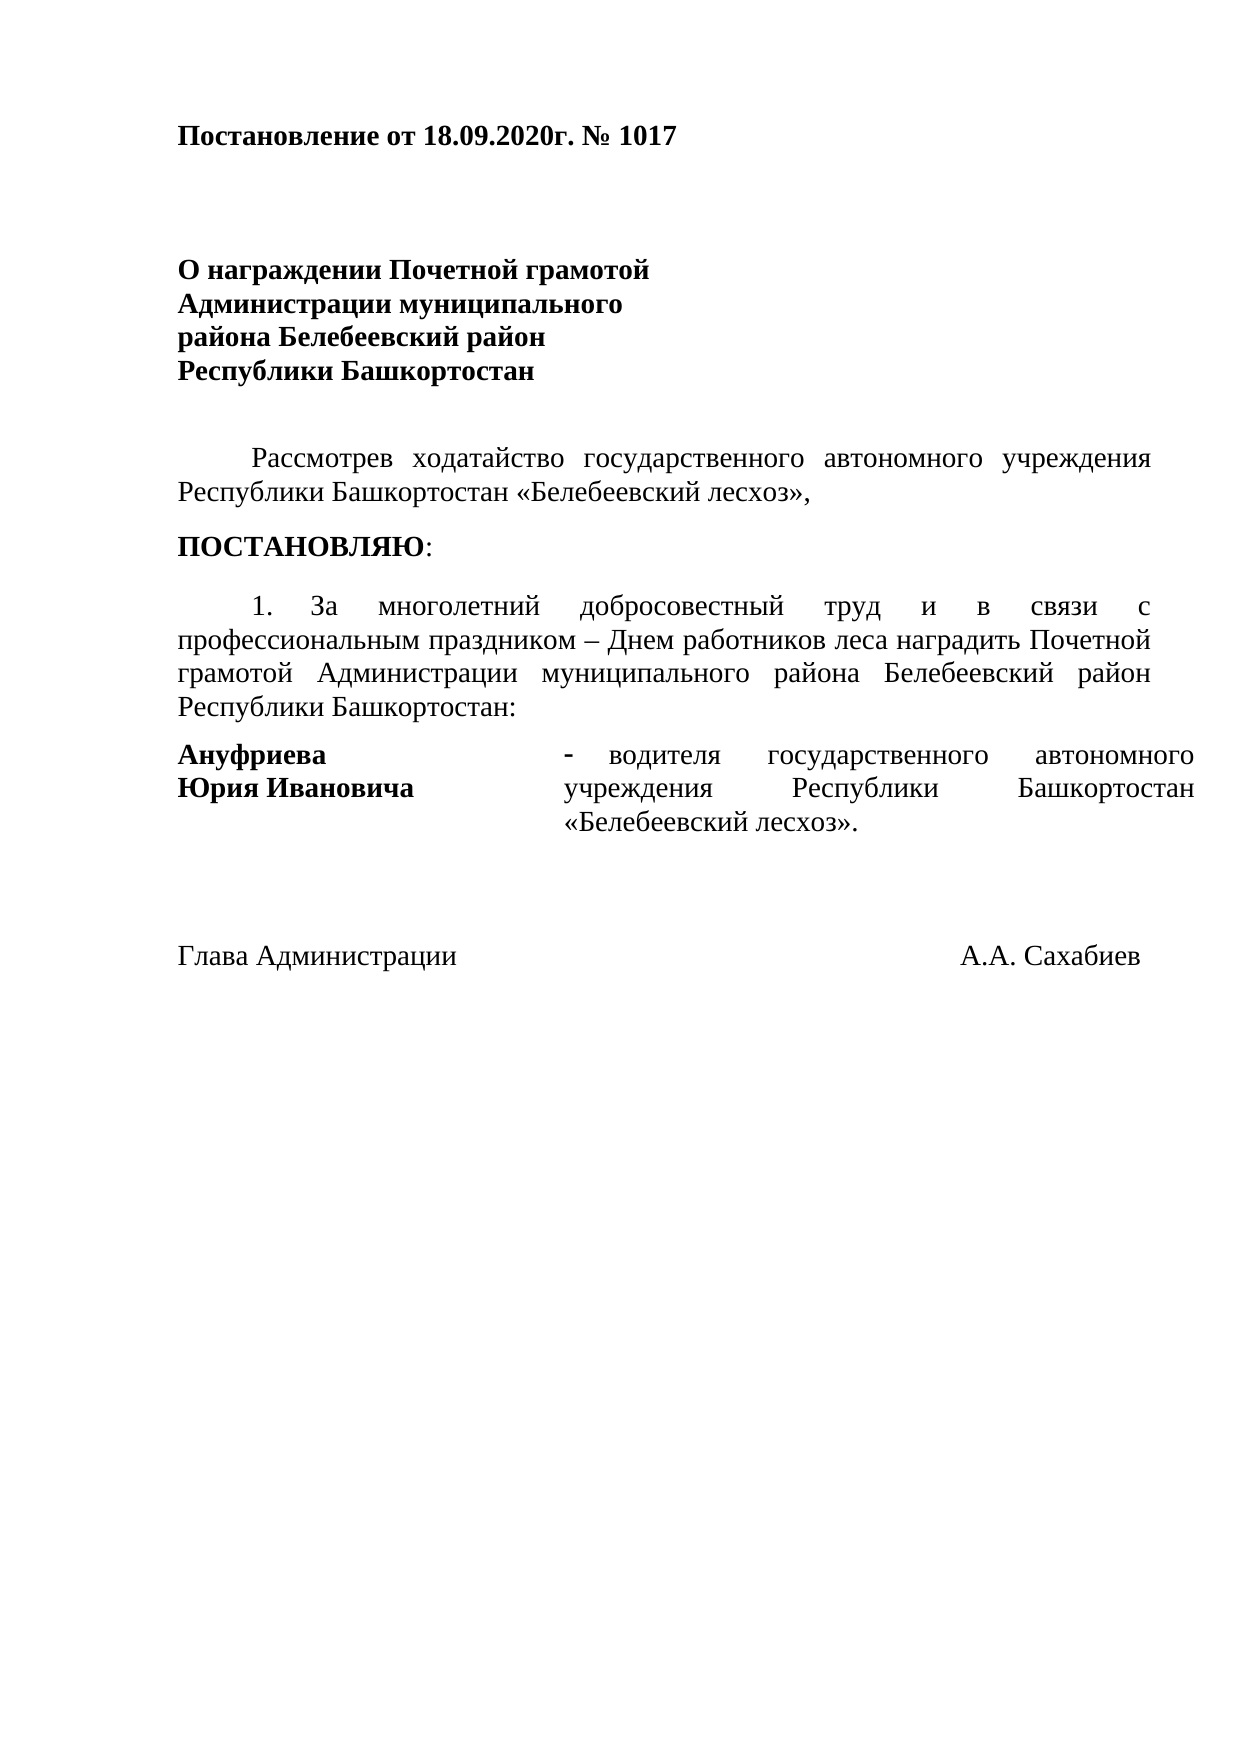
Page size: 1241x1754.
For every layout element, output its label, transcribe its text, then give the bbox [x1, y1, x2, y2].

text Республики Башкортостан [177, 353, 1152, 386]
text Глава Администрации А.А. Сахабиев [177, 938, 1152, 971]
table_header Ануфриева Юрия Ивановича [166, 737, 549, 878]
text О награждении Почетной грамотой [177, 252, 1152, 286]
list За многолетний добросовестный труд и в связи с профессиональным праздником – Днем работников леса наградить Почетной грамотой Администрации муниципального района Белебеевский район Республики Башкортостан: [177, 588, 1152, 722]
text Администрации муниципального [177, 286, 1152, 319]
text Рассмотрев ходатайство государственного автономного учреждения Республики Башкортостан «Белебеевский лесхоз», [177, 440, 1152, 507]
table_header водителя государственного автономного учреждения Республики Башкортостан «Белебеевский лесхоз». [549, 737, 1206, 878]
text ПОСТАНОВЛЯЮ: [177, 529, 1152, 562]
text Постановление от 18.09.2020г. № 1017 [177, 118, 1152, 152]
text района Белебеевский район [177, 319, 1152, 353]
